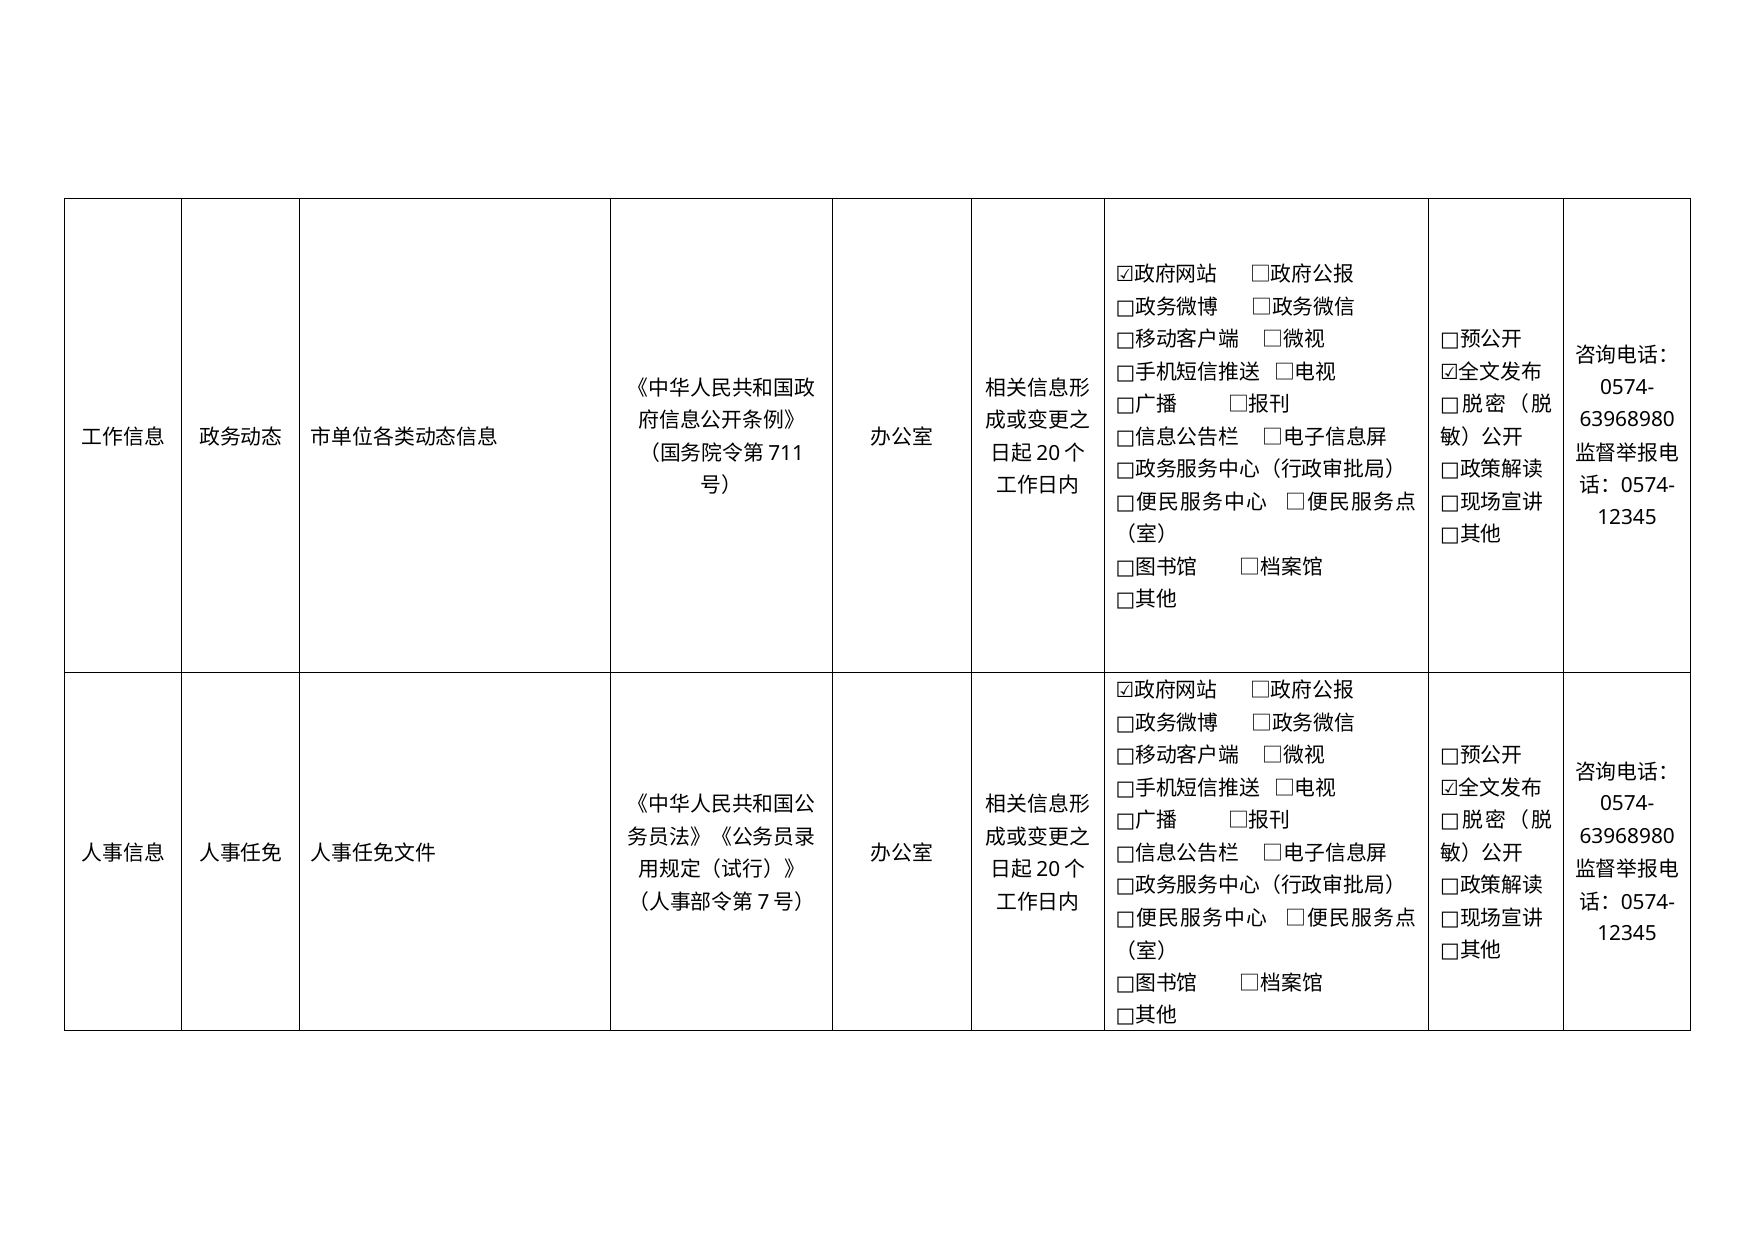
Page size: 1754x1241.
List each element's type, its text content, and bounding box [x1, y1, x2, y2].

table_cell 相关信息形成或变更之日起20个工作日内 [972, 673, 1104, 1030]
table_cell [1429, 673, 1563, 1030]
table_cell 办公室 [833, 199, 971, 672]
table_cell 工作信息 [65, 199, 181, 672]
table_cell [1429, 199, 1563, 672]
table_cell ☑政府网站 □政府公报 □政务微博 □政务微信 □移动客户端 □微视 □手机短信推送 □电视 □广播 □报刊 □信息公告栏 □电子信息屏 □政务服务中心（行政审批局） □便民服务中心 □便民服务点（室） □图书馆 □档案馆 □其他 [1105, 199, 1428, 672]
table_cell 人事任免 [182, 673, 299, 1030]
table_cell 相关信息形成或变更之日起20个工作日内 [972, 199, 1104, 672]
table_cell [1564, 673, 1690, 1030]
table_cell 办公室 [833, 673, 971, 1030]
table_cell 《中华人民共和国公务员法》《公务员录用规定（试行）》（人事部令第7号） [611, 673, 832, 1030]
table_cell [1564, 199, 1690, 672]
table_cell 《中华人民共和国政府信息公开条例》（国务院令第711号） [611, 199, 832, 672]
table_cell 人事信息 [65, 673, 181, 1030]
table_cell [1105, 673, 1428, 1030]
table_cell 政务动态 [182, 199, 299, 672]
table_cell 人事任免文件 [300, 673, 610, 1030]
table_cell 市单位各类动态信息 [300, 199, 610, 672]
